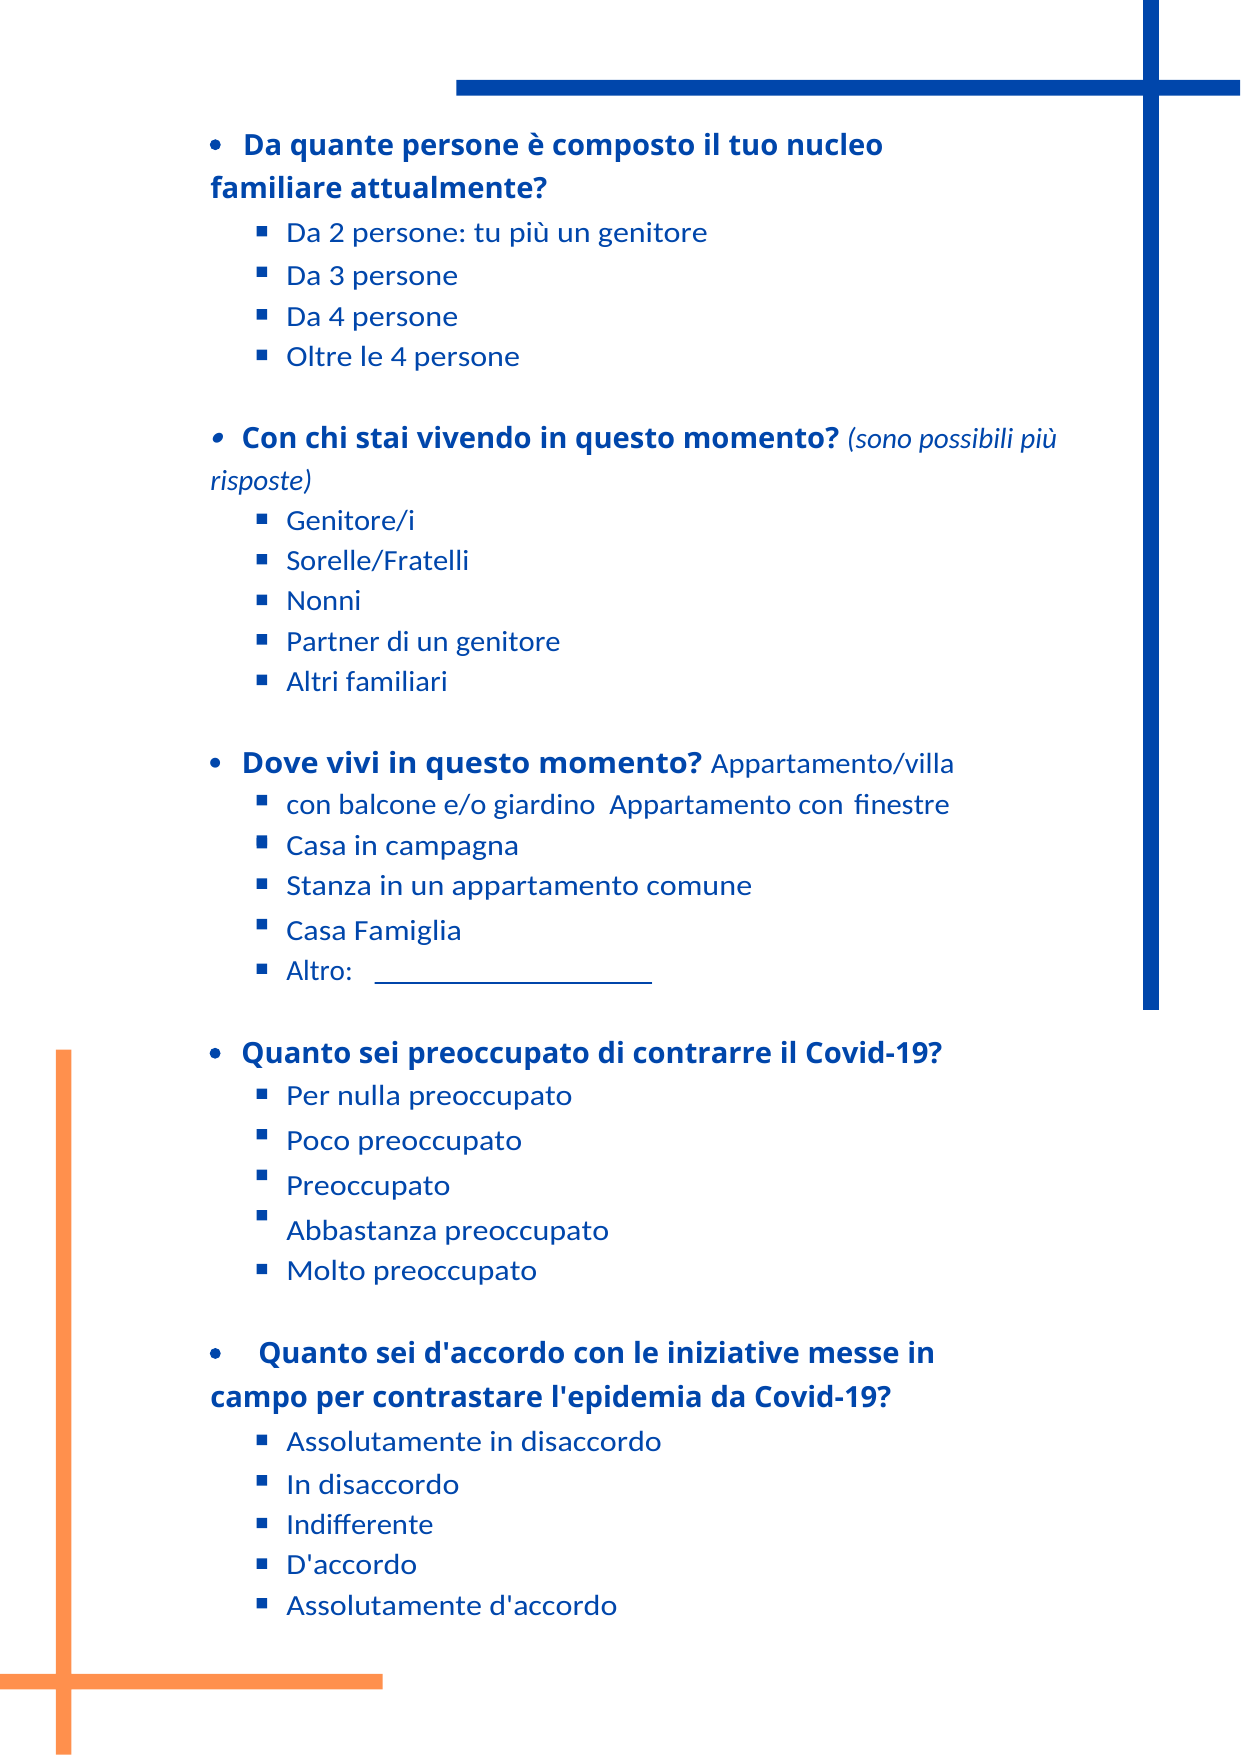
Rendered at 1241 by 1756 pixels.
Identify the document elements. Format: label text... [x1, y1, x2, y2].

text Genitore/i [286, 502, 712, 538]
list Quanto sei preoccupato di contrarre il Covid-19? [210, 1032, 1213, 1072]
text Da 4 persone [286, 298, 594, 333]
text Preoccupato [286, 1167, 948, 1203]
text Casa Famiglia [286, 912, 1037, 948]
text Assolutamente d'accordo [286, 1587, 1213, 1622]
text Sorelle/Fratelli [286, 542, 712, 578]
text Poco preoccupato [286, 1122, 948, 1158]
text Casa in campagna [286, 827, 1213, 862]
text In disaccordo [286, 1466, 845, 1502]
list Quanto sei d'accordo con le iniziative messe in campo per contrastare l'epidemia da Covid-19? [210, 1332, 1040, 1416]
text Molto preoccupato [286, 1252, 1213, 1288]
text Indifferente D'accordo [286, 1506, 523, 1582]
text Oltre le 4 persone [286, 338, 594, 373]
text Altro: ___________________ [286, 952, 1213, 988]
text Da 3 persone [286, 257, 801, 293]
text Nonni [286, 582, 712, 618]
text Da 2 persone: tu più un genitore [286, 214, 801, 250]
text Stanza in un appartamento comune [286, 867, 1037, 902]
list Da quante persone è composto il tuo nucleo familiare attualmente? [210, 124, 1023, 207]
text Partner di un genitore Altri familiari [286, 623, 575, 698]
text Assolutamente in disaccordo [286, 1423, 845, 1459]
text Abbastanza preoccupato [286, 1212, 948, 1248]
list Dove vivi in questo momento? Appartamento/villa con balcone e/o giardino Appartamento con finestre [210, 742, 963, 822]
list Con chi stai vivendo in questo momento? (sono possibili più risposte) [210, 417, 1068, 497]
text Per nulla preoccupato [286, 1077, 948, 1113]
